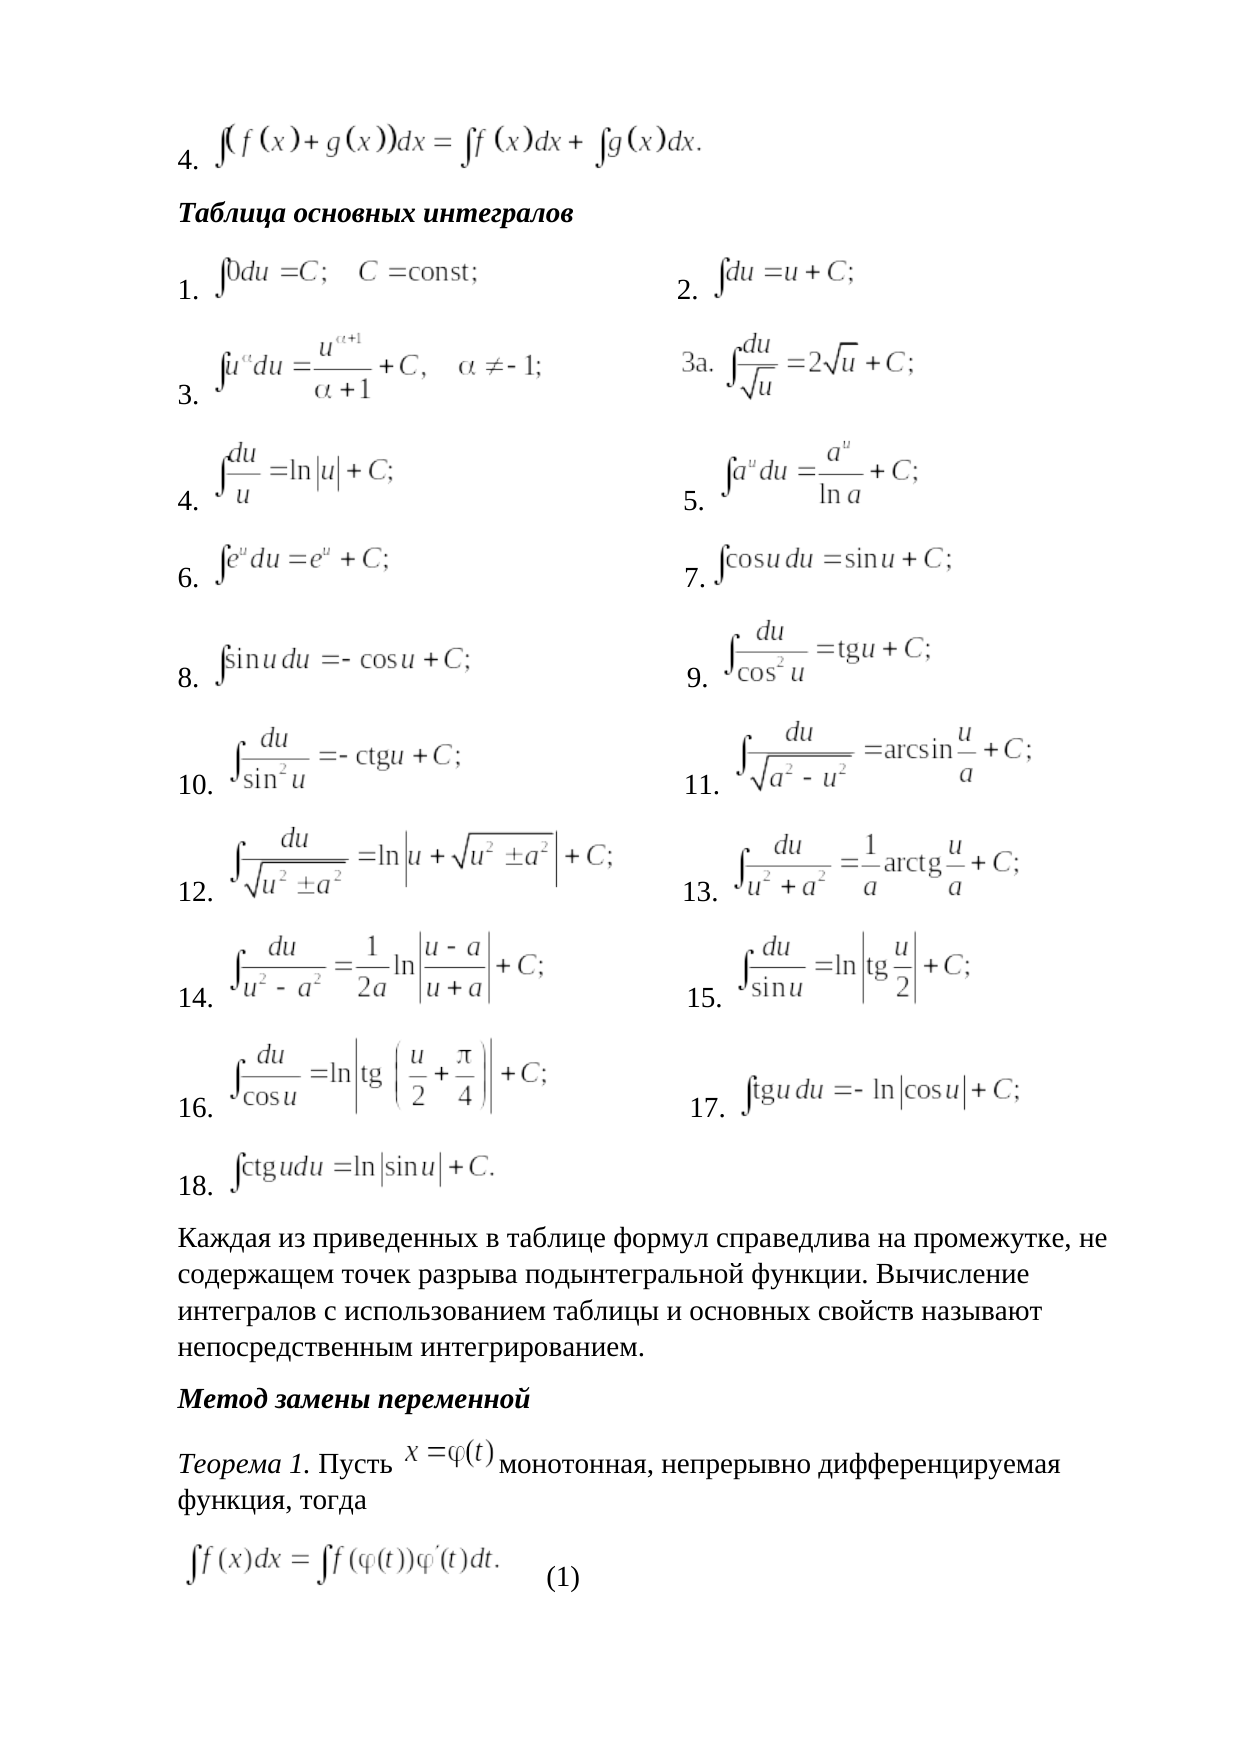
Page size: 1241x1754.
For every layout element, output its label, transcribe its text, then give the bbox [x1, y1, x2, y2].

text Таблица основных интегралов [177, 195, 1152, 229]
text 14. 15. [177, 927, 1152, 1014]
text (1) [177, 1535, 1152, 1593]
text 3. [177, 325, 1152, 411]
text 16. 17. [177, 1033, 1152, 1124]
text 12. 13. [177, 820, 1152, 907]
text 8. 9. [177, 613, 1152, 694]
text Метод замены переменной [177, 1382, 1152, 1415]
text 6. 7. [177, 536, 1152, 593]
text Теорема 1. Пусть монотонная, непрерывно дифференцируемая функция, тогда [177, 1434, 1152, 1516]
text 18. [177, 1143, 1152, 1201]
text 4. [177, 118, 1152, 176]
text 1. 2. [177, 248, 1152, 306]
text 10. 11. [177, 713, 1152, 801]
text 4. 5. [177, 430, 1152, 516]
text Каждая из приведенных в таблице формул справедлива на промежутке, не содержащем точек разрыва подынтегральной функции. Вычисление интегралов с использованием таблицы и основных свойств называют непосредственным интегрированием. [177, 1220, 1152, 1362]
